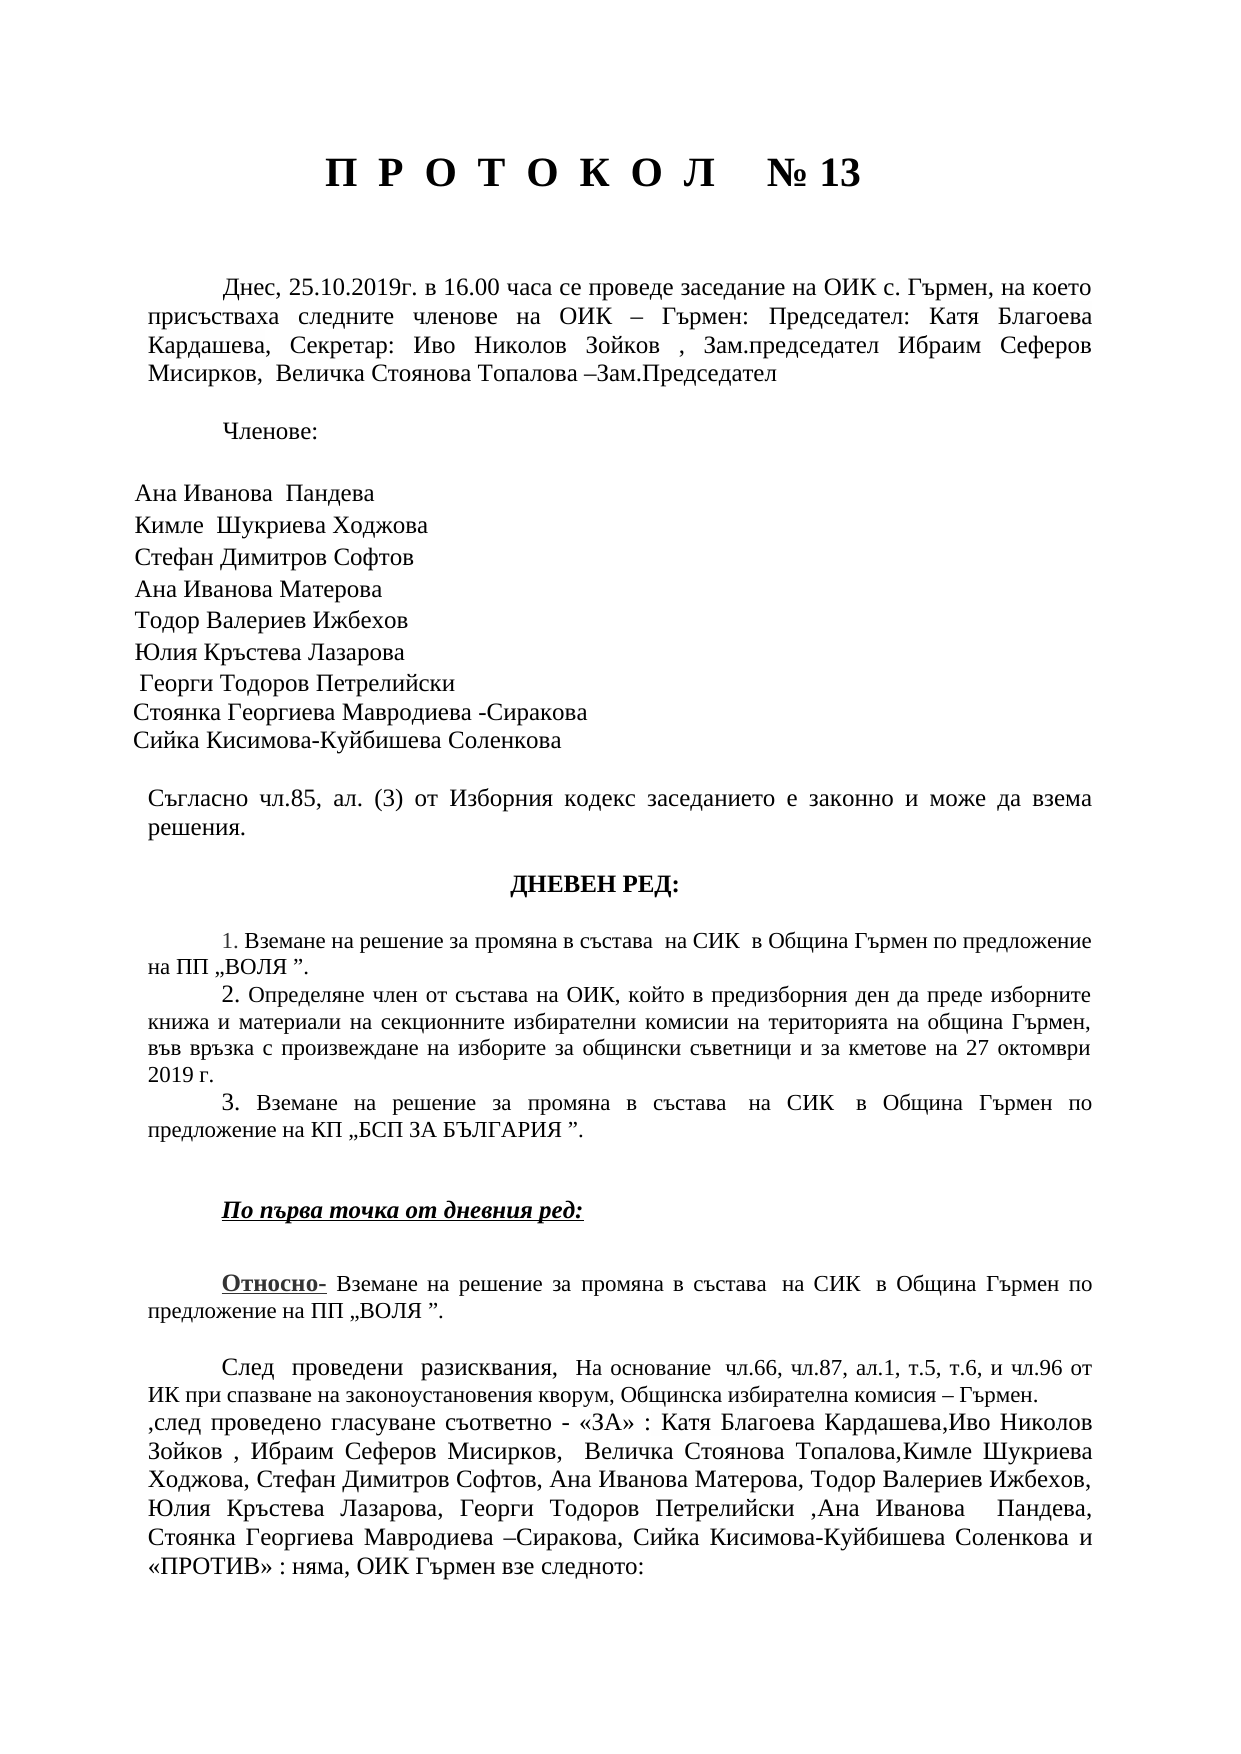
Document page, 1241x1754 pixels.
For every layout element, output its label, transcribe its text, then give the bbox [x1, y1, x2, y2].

text П Р О Т О К О Л № 13 [148, 148, 1093, 196]
text Членове: [148, 416, 1093, 445]
text 2. Определяне член от състава на ОИК, който в предизборния ден да преде изборните книжа и материали на секционните избирателни комисии на територията на община Гърмен, във връзка с произвеждане на изборите за общински съветници и за кметове на 27 октомври 2019 г. [148, 979, 1093, 1087]
table_cell Сийка Кисимова-Куйбишева Соленкова [133, 725, 1113, 783]
text ,след проведено гласуване съответно - «ЗА» : Катя Благоева Кардашева,Иво Николов Зойков , Ибраим Сеферов Мисирков, Величка Стоянова Топалова,Кимле Шукриева Ходжова, Стефан Димитров Софтов, Ана Иванова Матерова, Тодор Валериев Ижбехов, Юлия Кръстева Лазарова, Георги Тодоров Петрелийски ,Ана Иванова Пандева, Стоянка Георгиева Мавродиева –Сиракова, Сийка Кисимова-Куйбишева Соленкова и «ПРОТИВ» : няма, ОИК Гърмен взе следното: [148, 1407, 1093, 1579]
text Относно- Вземане на решение за промяна в състава на СИК в Община Гърмен по предложение на ПП „ВОЛЯ ”. [148, 1268, 1093, 1323]
text Съгласно чл.85, ал. (3) от Изборния кодекс заседанието е законно и може да взема решения. [148, 783, 1093, 840]
table_header [133, 445, 1113, 668]
text Днес, 25.10.2019г. в 16.00 часа се проведе заседание на ОИК с. Гърмен, на което присъстваха следните членове на ОИК – Гърмен: Председател: Катя Благоева Кардашева, Секретар: Иво Николов Зойков , Зам.председател Ибраим Сеферов Мисирков, Величка Стоянова Топалова –Зам.Председател [148, 272, 1093, 387]
text По първа точка от дневния ред: [148, 1195, 1093, 1224]
text ДНЕВЕН РЕД: [148, 869, 1093, 898]
table_cell Георги Тодоров Петрелийски Стоянка Георгиева Мавродиева -Сиракова [133, 668, 1113, 725]
text 1. Вземане на решение за промяна в състава на СИК в Община Гърмен по предложение на ПП „ВОЛЯ ”. [148, 927, 1093, 979]
text 3. Вземане на решение за промяна в състава на СИК в Община Гърмен по предложение на КП „БСП ЗА БЪЛГАРИЯ ”. [148, 1087, 1093, 1142]
text След проведени разисквания, На основание чл.66, чл.87, ал.1, т.5, т.6, и чл.96 от ИК при спазване на законоустановения кворум, Общинска избирателна комисия – Гърмен. [148, 1352, 1093, 1407]
